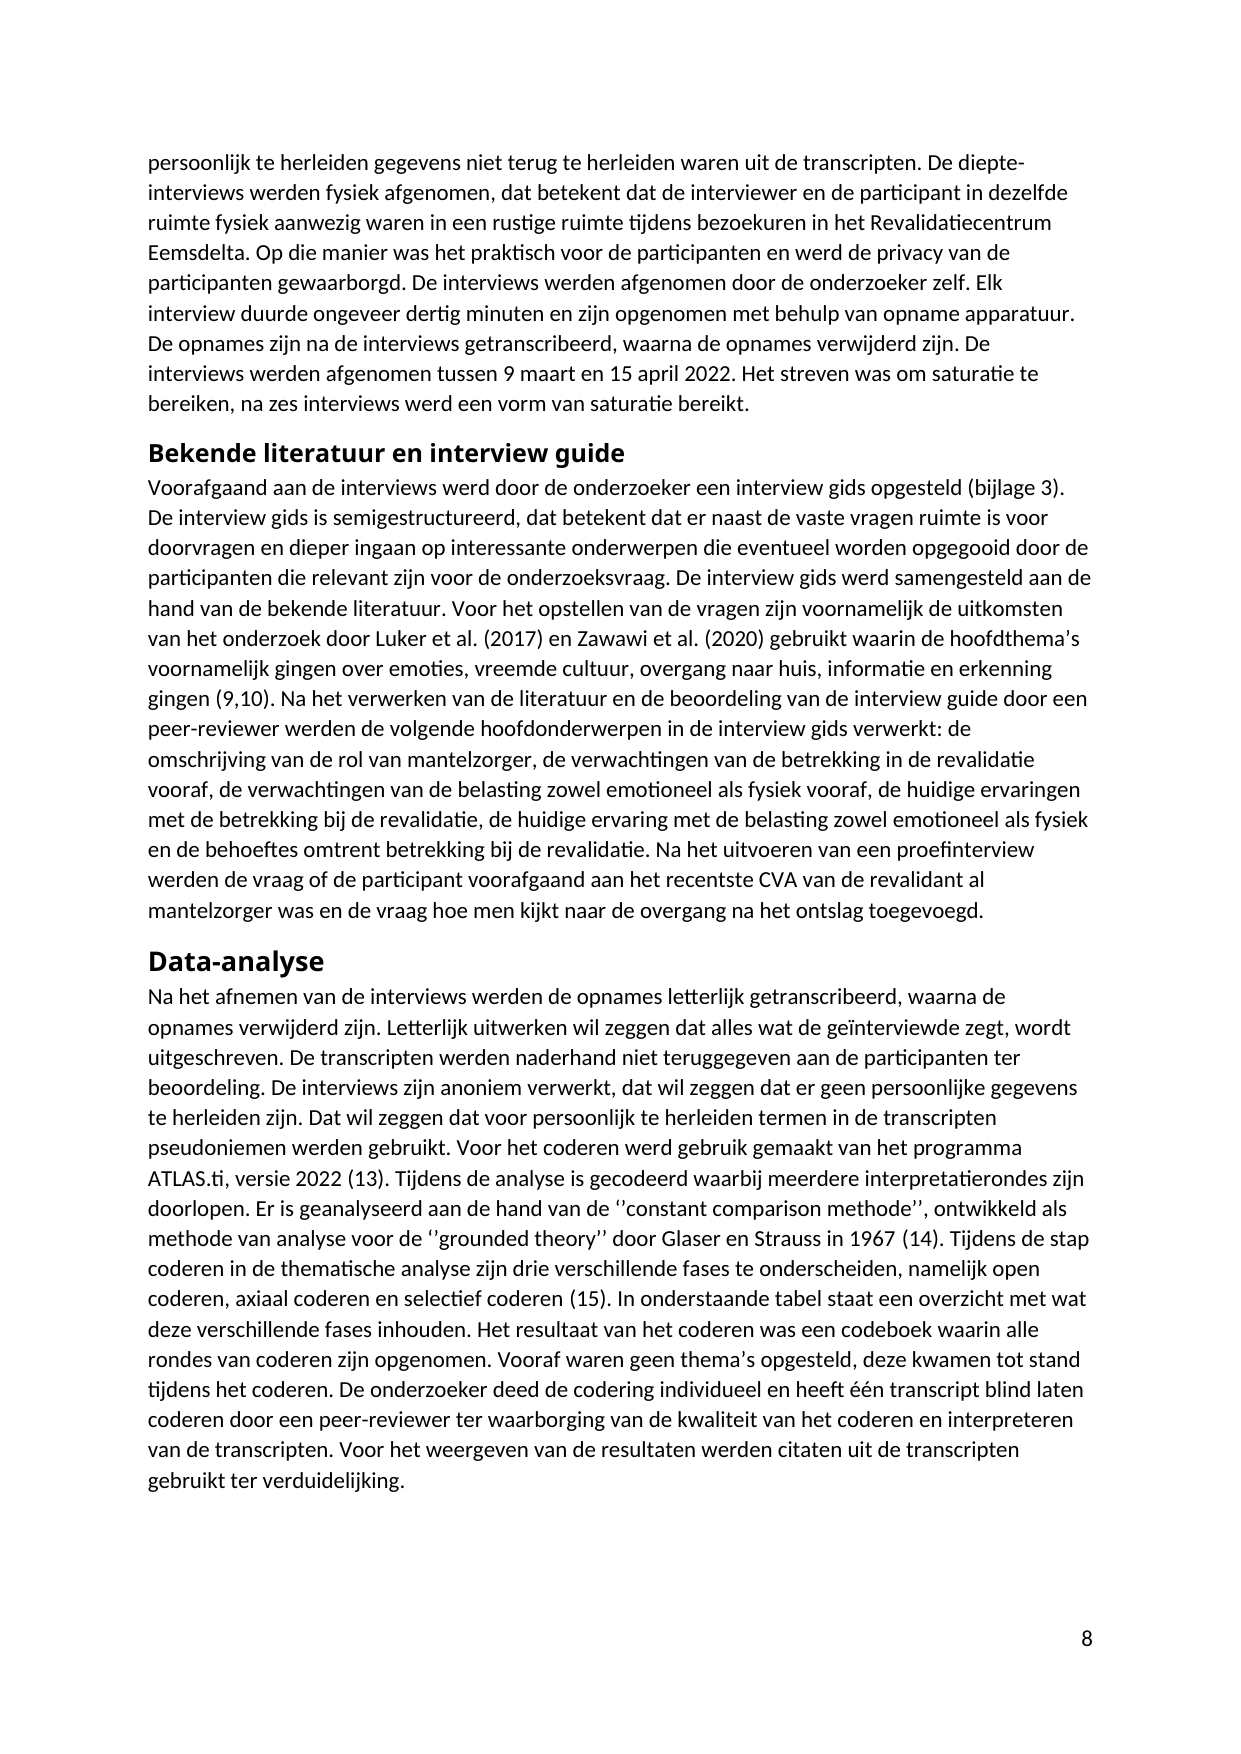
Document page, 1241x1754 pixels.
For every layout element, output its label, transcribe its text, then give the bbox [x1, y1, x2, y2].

subtitle Bekende literatuur en interview guide [148, 436, 1093, 470]
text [148, 148, 1093, 417]
text Na het afnemen van de interviews werden de opnames letterlijk getranscribeerd, waarna de opnames verwijderd zijn. Letterlijk uitwerken wil zeggen dat alles wat de geïnterviewde zegt, wordt uitgeschreven. De transcripten werden naderhand niet teruggegeven aan de participanten ter beoordeling. De interviews zijn anoniem verwerkt, dat wil zeggen dat er geen persoonlijke gegevens te herleiden zijn. Dat wil zeggen dat voor persoonlijk te herleiden termen in de transcripten pseudoniemen werden gebruikt. Voor het coderen werd gebruik gemaakt van het programma ATLAS.ti, versie 2022 (13). Tijdens de analyse is gecodeerd waarbij meerdere interpretatierondes zijn doorlopen. Er is geanalyseerd aan de hand van de ‘’constant comparison methode’’, ontwikkeld als methode van analyse voor de ‘’grounded theory’’ door Glaser en Strauss in 1967 (14). Tijdens de stap coderen in de thematische analyse zijn drie verschillende fases te onderscheiden, namelijk open coderen, axiaal coderen en selectief coderen (15). In onderstaande tabel staat een overzicht met wat deze verschillende fases inhouden. Het resultaat van het coderen was een codeboek waarin alle rondes van coderen zijn opgenomen. Vooraf waren geen thema’s opgesteld, deze kwamen tot stand tijdens het coderen. De onderzoeker deed de codering individueel en heeft één transcript blind laten coderen door een peer-reviewer ter waarborging van de kwaliteit van het coderen en interpreteren van de transcripten. Voor het weergeven van de resultaten werden citaten uit de transcripten gebruikt ter verduidelijking. [148, 982, 1093, 1494]
subtitle Data-analyse [148, 943, 1093, 979]
text Voorafgaand aan de interviews werd door de onderzoeker een interview gids opgesteld (bijlage 3). De interview gids is semigestructureerd, dat betekent dat er naast de vaste vragen ruimte is voor doorvragen en dieper ingaan op interessante onderwerpen die eventueel worden opgegooid door de participanten die relevant zijn voor de onderzoeksvraag. De interview gids werd samengesteld aan de hand van de bekende literatuur. Voor het opstellen van de vragen zijn voornamelijk de uitkomsten van het onderzoek door Luker et al. (2017) en Zawawi et al. (2020) gebruikt waarin de hoofdthema’s voornamelijk gingen over emoties, vreemde cultuur, overgang naar huis, informatie en erkenning gingen (9,10). Na het verwerken van de literatuur en de beoordeling van de interview guide door een peer-reviewer werden de volgende hoofdonderwerpen in de interview gids verwerkt: de omschrijving van de rol van mantelzorger, de verwachtingen van de betrekking in de revalidatie vooraf, de verwachtingen van de belasting zowel emotioneel als fysiek vooraf, de huidige ervaringen met de betrekking bij de revalidatie, de huidige ervaring met de belasting zowel emotioneel als fysiek en de behoeftes omtrent betrekking bij de revalidatie. Na het uitvoeren van een proefinterview werden de vraag of de participant voorafgaand aan het recentste CVA van de revalidant al mantelzorger was en de vraag hoe men kijkt naar de overgang na het ontslag toegevoegd. [148, 473, 1093, 924]
